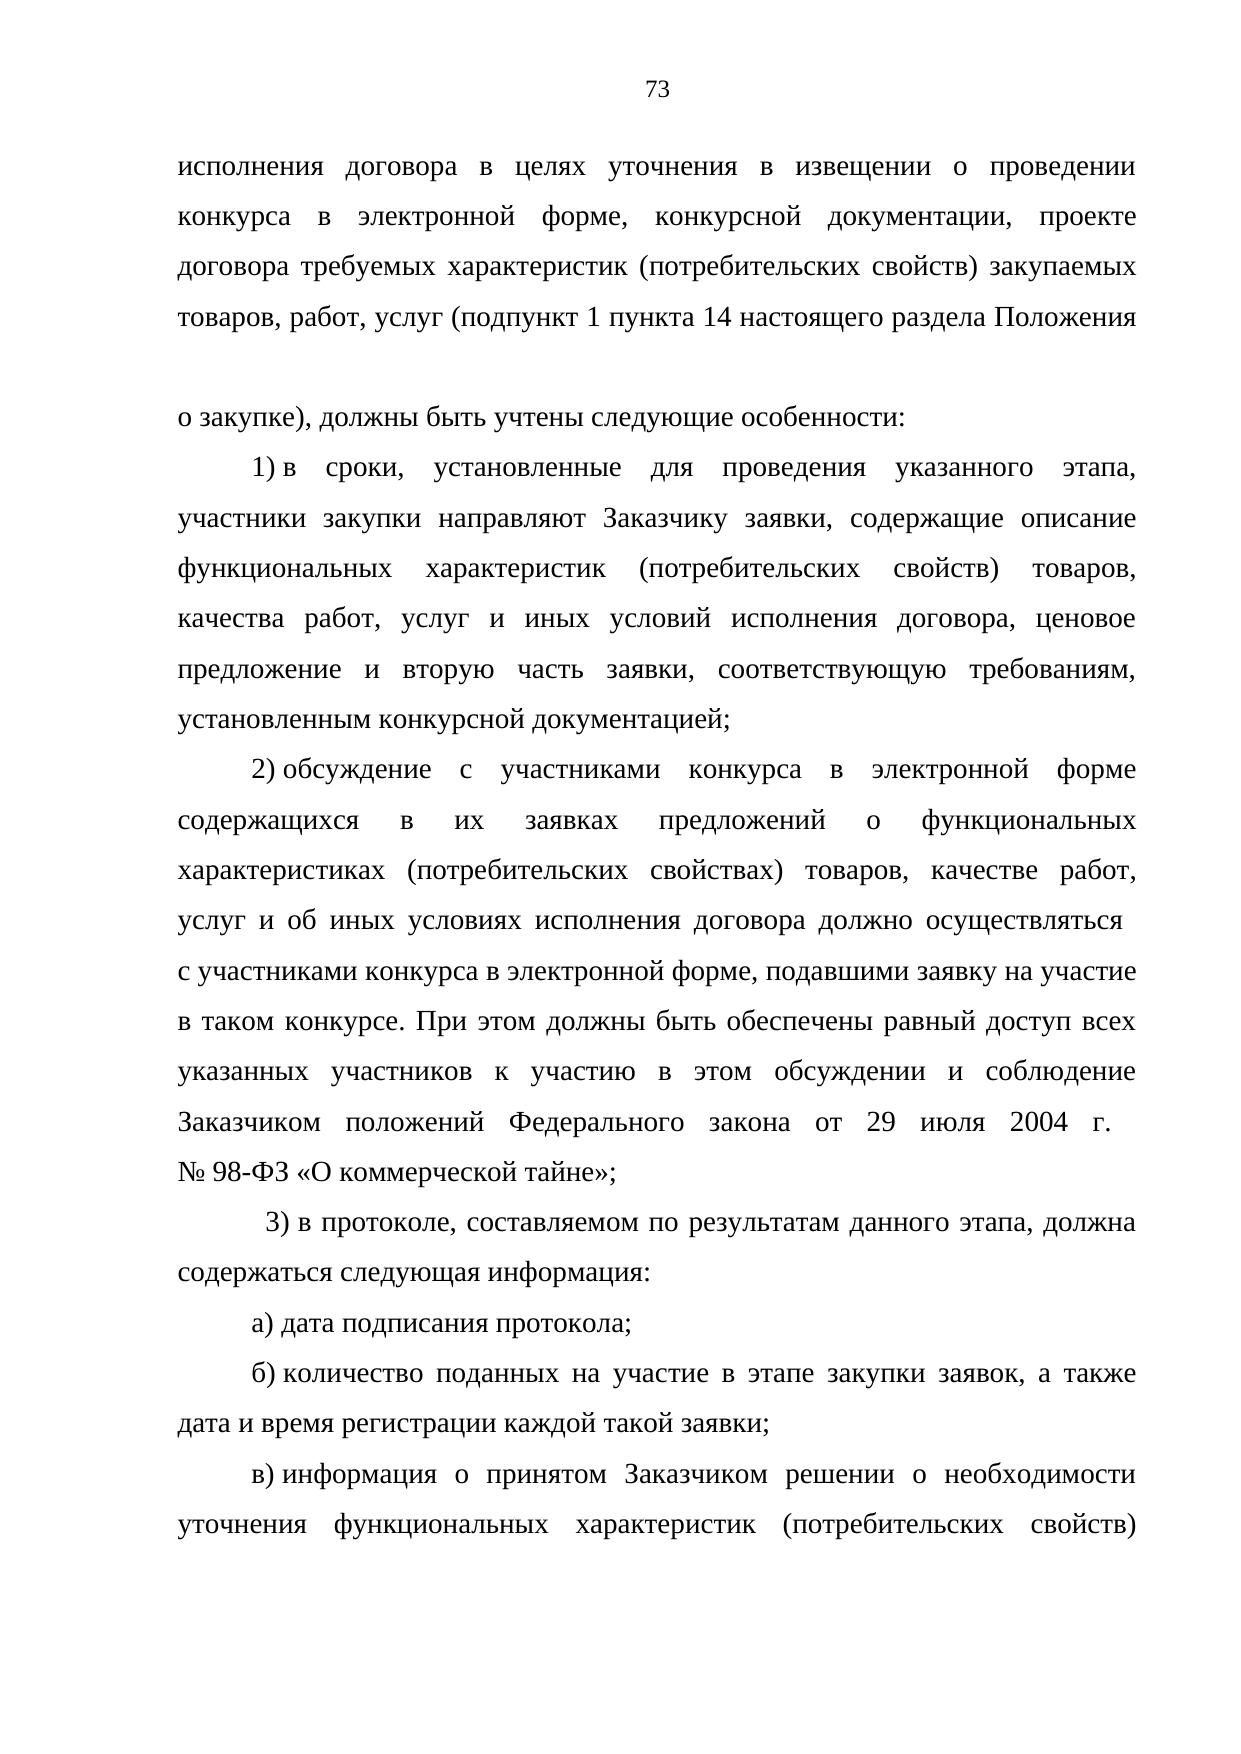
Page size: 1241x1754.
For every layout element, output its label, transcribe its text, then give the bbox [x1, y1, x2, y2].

text б) количество поданных на участие в этапе закупки заявок, а также дата и время регистрации каждой такой заявки; [177, 1355, 1137, 1439]
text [177, 148, 1137, 433]
text 2) обсуждение с участниками конкурса в электронной форме содержащихся в их заявках предложений о функциональных характеристиках (потребительских свойствах) товаров, качестве работ, услуг и об иных условиях исполнения договора должно осуществляться с участниками конкурса в электронной форме, подавшими заявку на участие в таком конкурсе. При этом должны быть обеспечены равный доступ всех указанных участников к участию в этом обсуждении и соблюдение Заказчиком положений Федерального закона от 29 июля 2004 г. № 98-ФЗ «О коммерческой тайне»; [177, 751, 1137, 1187]
text а) дата подписания протокола; [177, 1305, 1137, 1338]
text 3) в протоколе, составляемом по результатам данного этапа, должна содержаться следующая информация: [177, 1204, 1137, 1288]
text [177, 1456, 1137, 1540]
text 1) в сроки, установленные для проведения указанного этапа, участники закупки направляют Заказчику заявки, содержащие описание функциональных характеристик (потребительских свойств) товаров, качества работ, услуг и иных условий исполнения договора, ценовое предложение и вторую часть заявки, соответствующую требованиям, установленным конкурсной документацией; [177, 449, 1137, 735]
